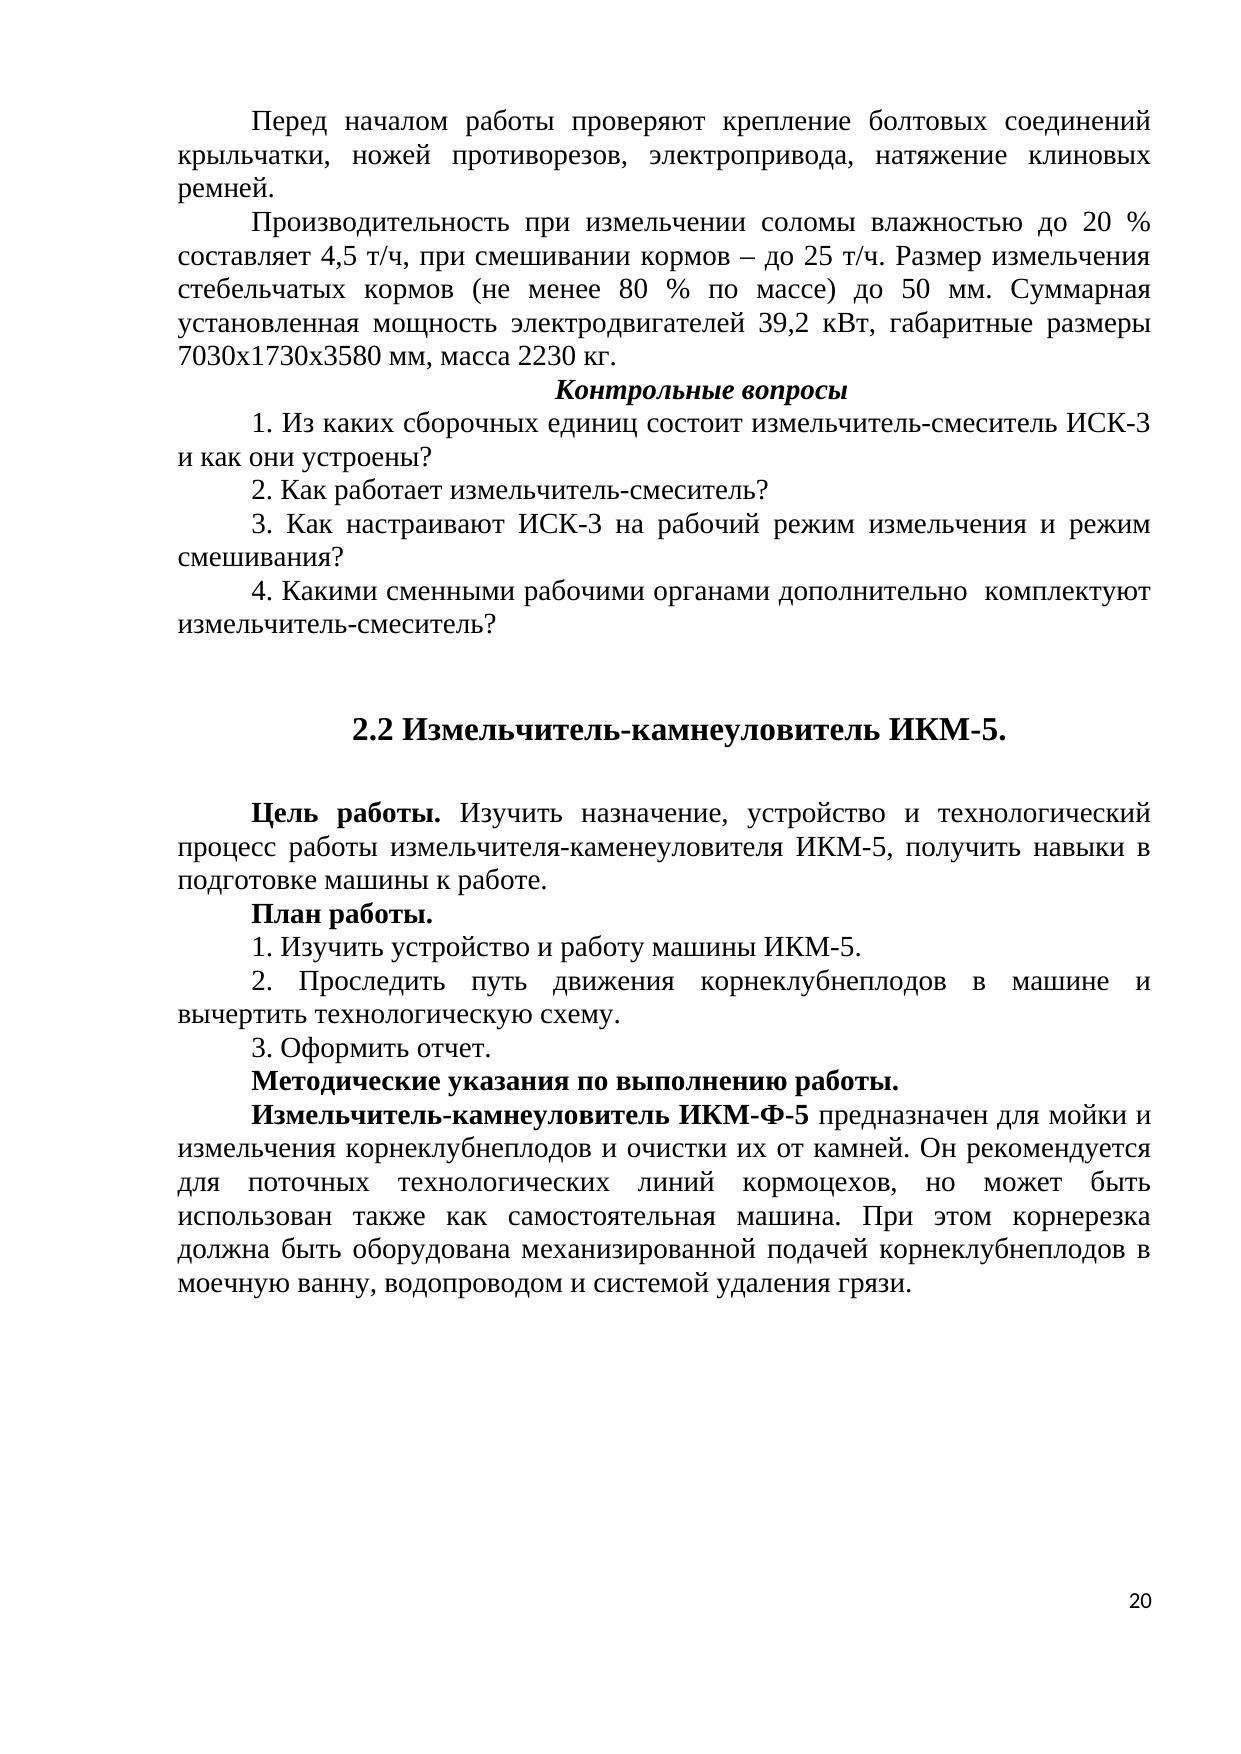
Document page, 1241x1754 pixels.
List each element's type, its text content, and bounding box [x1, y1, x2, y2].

text 1. Из каких сборочных единиц состоит измельчитель-смеситель ИСК-3 и как они устроены? [177, 405, 1152, 472]
text 1. Изучить устройство и работу машины ИКМ-5. [177, 929, 1152, 963]
text 2. Как работает измельчитель-смеситель? [177, 472, 1152, 506]
text Цель работы. Изучить назначение, устройство и технологический процесс работы измельчителя-каменеуловителя ИКМ-5, получить навыки в подготовке машины к работе. [177, 795, 1152, 896]
text Измельчитель-камнеуловитель ИКМ-Ф-5 предназначен для мойки и измельчения корнеклубнеплодов и очистки их от камней. Он рекомендуется для поточных технологических линий кормоцехов, но может быть использован также как самостоятельная машина. При этом корнерезка должна быть оборудована механизированной подачей корнеклубнеплодов в моечную ванну, водопроводом и системой удаления грязи. [177, 1097, 1152, 1298]
text Методические указания по выполнению работы. [177, 1063, 1152, 1097]
text 3. Как настраивают ИСК-3 на рабочий режим измельчения и режим смешивания? [177, 506, 1152, 573]
text 4. Какими сменными рабочими органами дополнительно комплектуют измельчитель-смеситель? [177, 573, 1152, 640]
text 3. Оформить отчет. [177, 1030, 1152, 1063]
text Перед началом работы проверяют крепление болтовых соединений крыльчатки, ножей противорезов, электропривода, натяжение клиновых ремней. [177, 103, 1152, 204]
text 2. Проследить путь движения корнеклубнеплодов в машине и вычертить технологическую схему. [177, 963, 1152, 1030]
text План работы. [177, 896, 1152, 929]
text Производительность при измельчении соломы влажностью до 20 % составляет 4,5 т/ч, при смешивании кормов – до 25 т/ч. Размер измельчения стебельчатых кормов (не менее 80 % по массе) до 50 мм. Суммарная установленная мощность электродвигателей 39,2 кВт, габаритные размеры 7030x1730x3580 мм, масса 2230 кг. [177, 204, 1152, 372]
text 2.2 Измельчитель-камнеуловитель ИКМ-5. [177, 709, 1152, 747]
text Контрольные вопросы [177, 372, 1152, 405]
